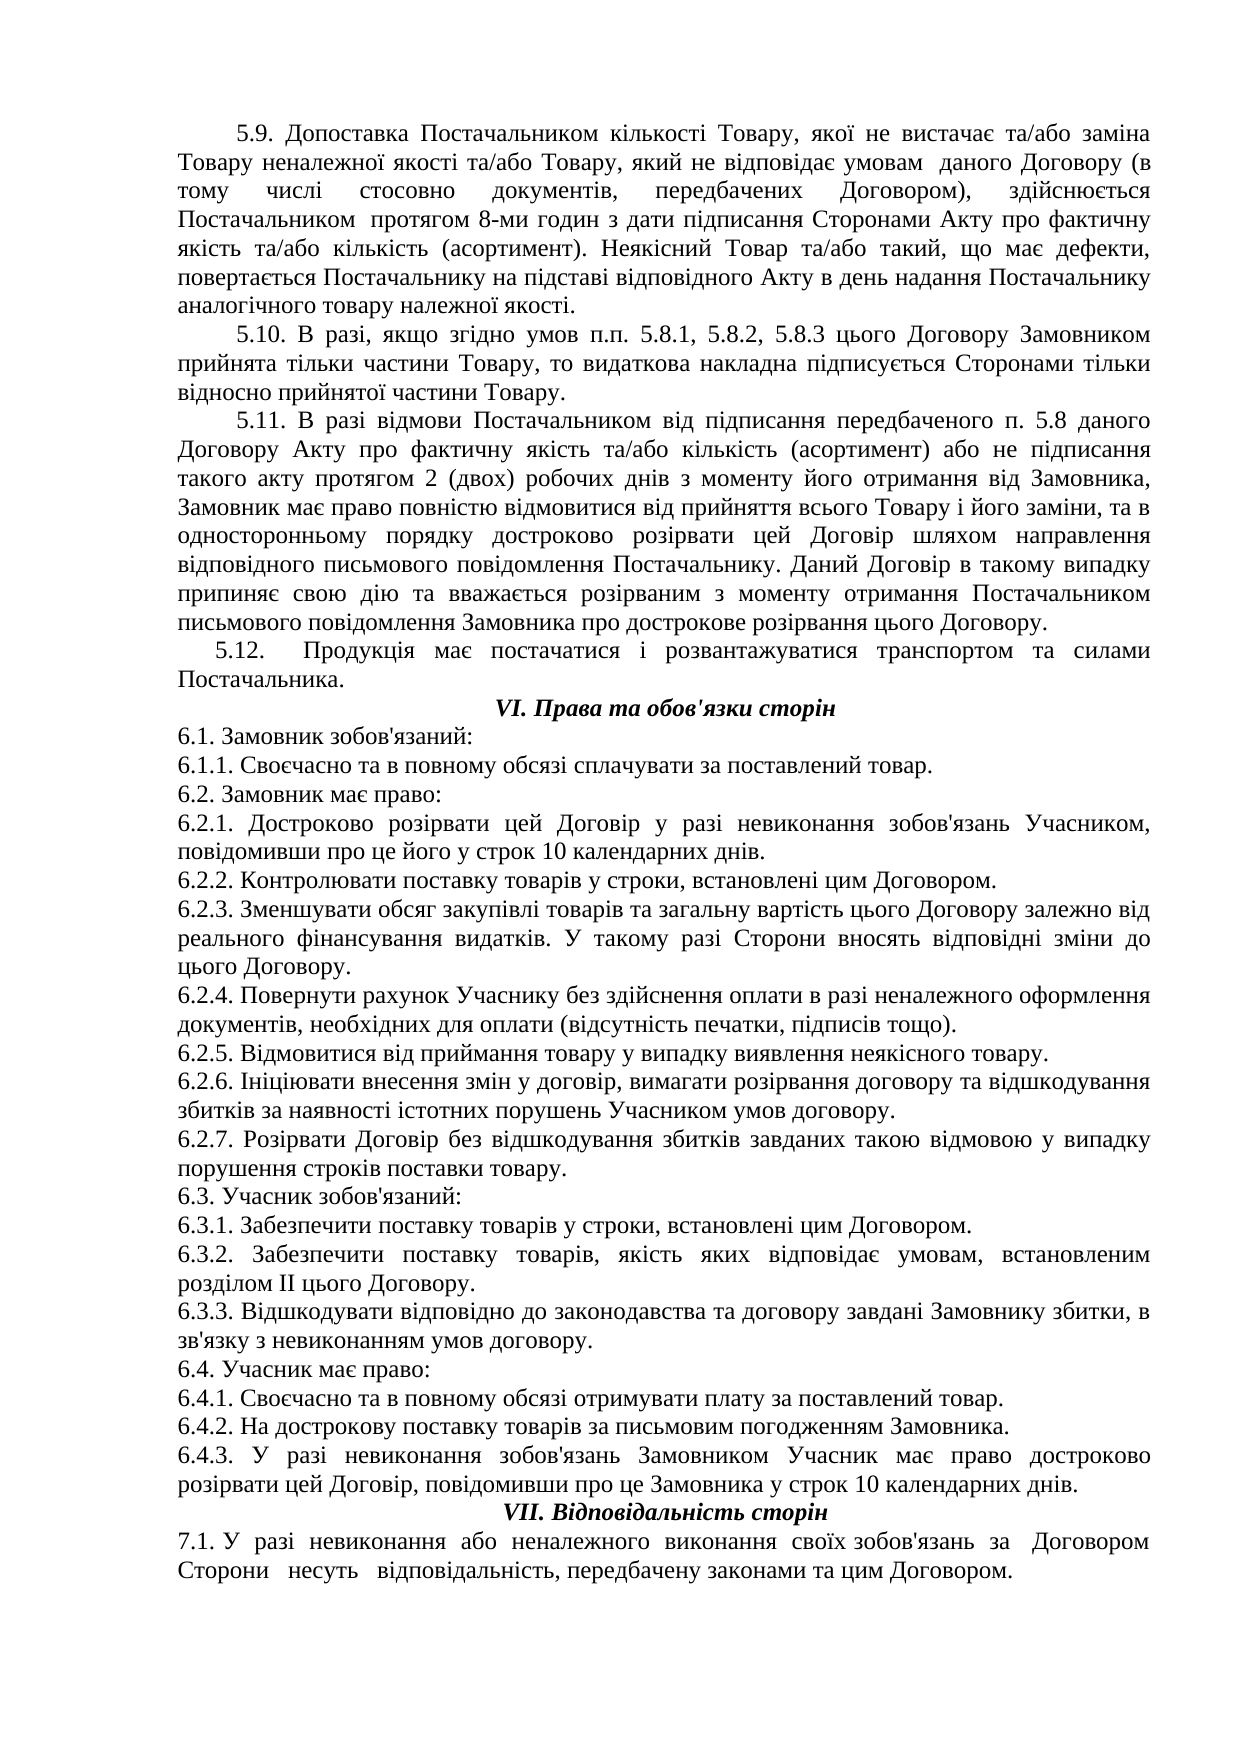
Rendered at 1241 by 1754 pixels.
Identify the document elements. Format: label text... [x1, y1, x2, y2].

text 6.2.7. Розірвати Договір без відшкодування збитків завданих такою відмовою у випадку порушення строків поставки товару. [177, 1124, 1152, 1181]
text 5.10. В разі, якщо згідно умов п.п. 5.8.1, 5.8.2, 5.8.3 цього Договору Замовником прийнята тільки частини Товару, то видаткова накладна підписується Сторонами тільки відносно прийнятої частини Товару. [177, 319, 1152, 406]
text 6.2.3. Зменшувати обсяг закупівлі товарів та загальну вартість цього Договору залежно від реального фінансування видатків. У такому разі Сторони вносять відповідні зміни до цього Договору. [177, 894, 1152, 980]
text 6.3.3. Відшкодувати відповідно до законодавства та договору завдані Замовнику збитки, в зв'язку з невиконанням умов договору. [177, 1296, 1152, 1354]
text 7.1. У разі невиконання або неналежного виконання своїх зобов'язань за Договором Сторони несуть відповідальність, передбачену законами та цим Договором. [177, 1526, 1152, 1584]
text 6.4. Учасник має право: [177, 1354, 1152, 1383]
text 6.2. Замовник має право: [177, 779, 1152, 808]
text 6.1.1. Своєчасно та в повному обсязі сплачувати за поставлений товар. [177, 750, 1152, 779]
text 6.2.4. Повернути рахунок Учаснику без здійснення оплати в разі неналежного оформлення документів, необхідних для оплати (відсутність печатки, підписів тощо). [177, 980, 1152, 1038]
text 6.3.2. Забезпечити поставку товарів, якість яких відповідає умовам, встановленим розділом II цього Договору. [177, 1239, 1152, 1296]
text 5.11. В разі відмови Постачальником від підписання передбаченого п. 5.8 даного Договору Акту про фактичну якість та/або кількість (асортимент) або не підписання такого акту протягом 2 (двох) робочих днів з моменту його отримання від Замовника, Замовник має право повністю відмовитися від прийняття всього Товару і його заміни, та в односторонньому порядку достроково розірвати цей Договір шляхом направлення відповідного письмового повідомлення Постачальнику. Даний Договір в такому випадку припиняє свою дію та вважається розірваним з моменту отримання Постачальником письмового повідомлення Замовника про дострокове розірвання цього Договору. [177, 406, 1152, 636]
text 6.2.6. Ініціювати внесення змін у договір, вимагати розірвання договору та відшкодування збитків за наявності істотних порушень Учасником умов договору. [177, 1066, 1152, 1124]
text 6.1. Замовник зобов'язаний: [177, 722, 1152, 750]
text 6.2.2. Контролювати поставку товарів у строки, встановлені цим Договором. [177, 865, 1152, 894]
text 6.4.3. У разі невиконання зобов'язань Замовником Учасник має право достроково розірвати цей Договір, повідомивши про це Замовника у строк 10 календарних днів. [177, 1440, 1152, 1498]
list 5.12. Продукція має постачатися і розвантажуватися транспортом та силами Постачальника. [177, 636, 1152, 693]
text VI. Права та обов'язки сторін [179, 693, 1152, 722]
text 6.4.2. На дострокову поставку товарів за письмовим погодженням Замовника. [177, 1411, 1152, 1440]
text 6.3.1. Забезпечити поставку товарів у строки, встановлені цим Договором. [177, 1210, 1152, 1239]
text 6.2.1. Достроково розірвати цей Договір у разі невиконання зобов'язань Учасником, повідомивши про це його у строк 10 календарних днів. [177, 808, 1152, 865]
text 6.4.1. Своєчасно та в повному обсязі отримувати плату за поставлений товар. [177, 1383, 1152, 1411]
text 6.2.5. Відмовитися від приймання товару у випадку виявлення неякісного товару. [177, 1038, 1152, 1066]
text 6.3. Учасник зобов'язаний: [177, 1181, 1152, 1210]
text 5.9. Допоставка Постачальником кількості Товару, якої не вистачає та/або заміна Товару неналежної якості та/або Товару, який не відповідає умовам даного Договору (в тому числі стосовно документів, передбачених Договором), здійснюється Постачальником протягом 8-ми годин з дати підписання Сторонами Акту про фактичну якість та/або кількість (асортимент). Неякісний Товар та/або такий, що має дефекти, повертається Постачальнику на підставі відповідного Акту в день надання Постачальнику аналогічного товару належної якості. [177, 118, 1152, 319]
text VII. Відповідальність сторін [502, 1498, 1152, 1526]
